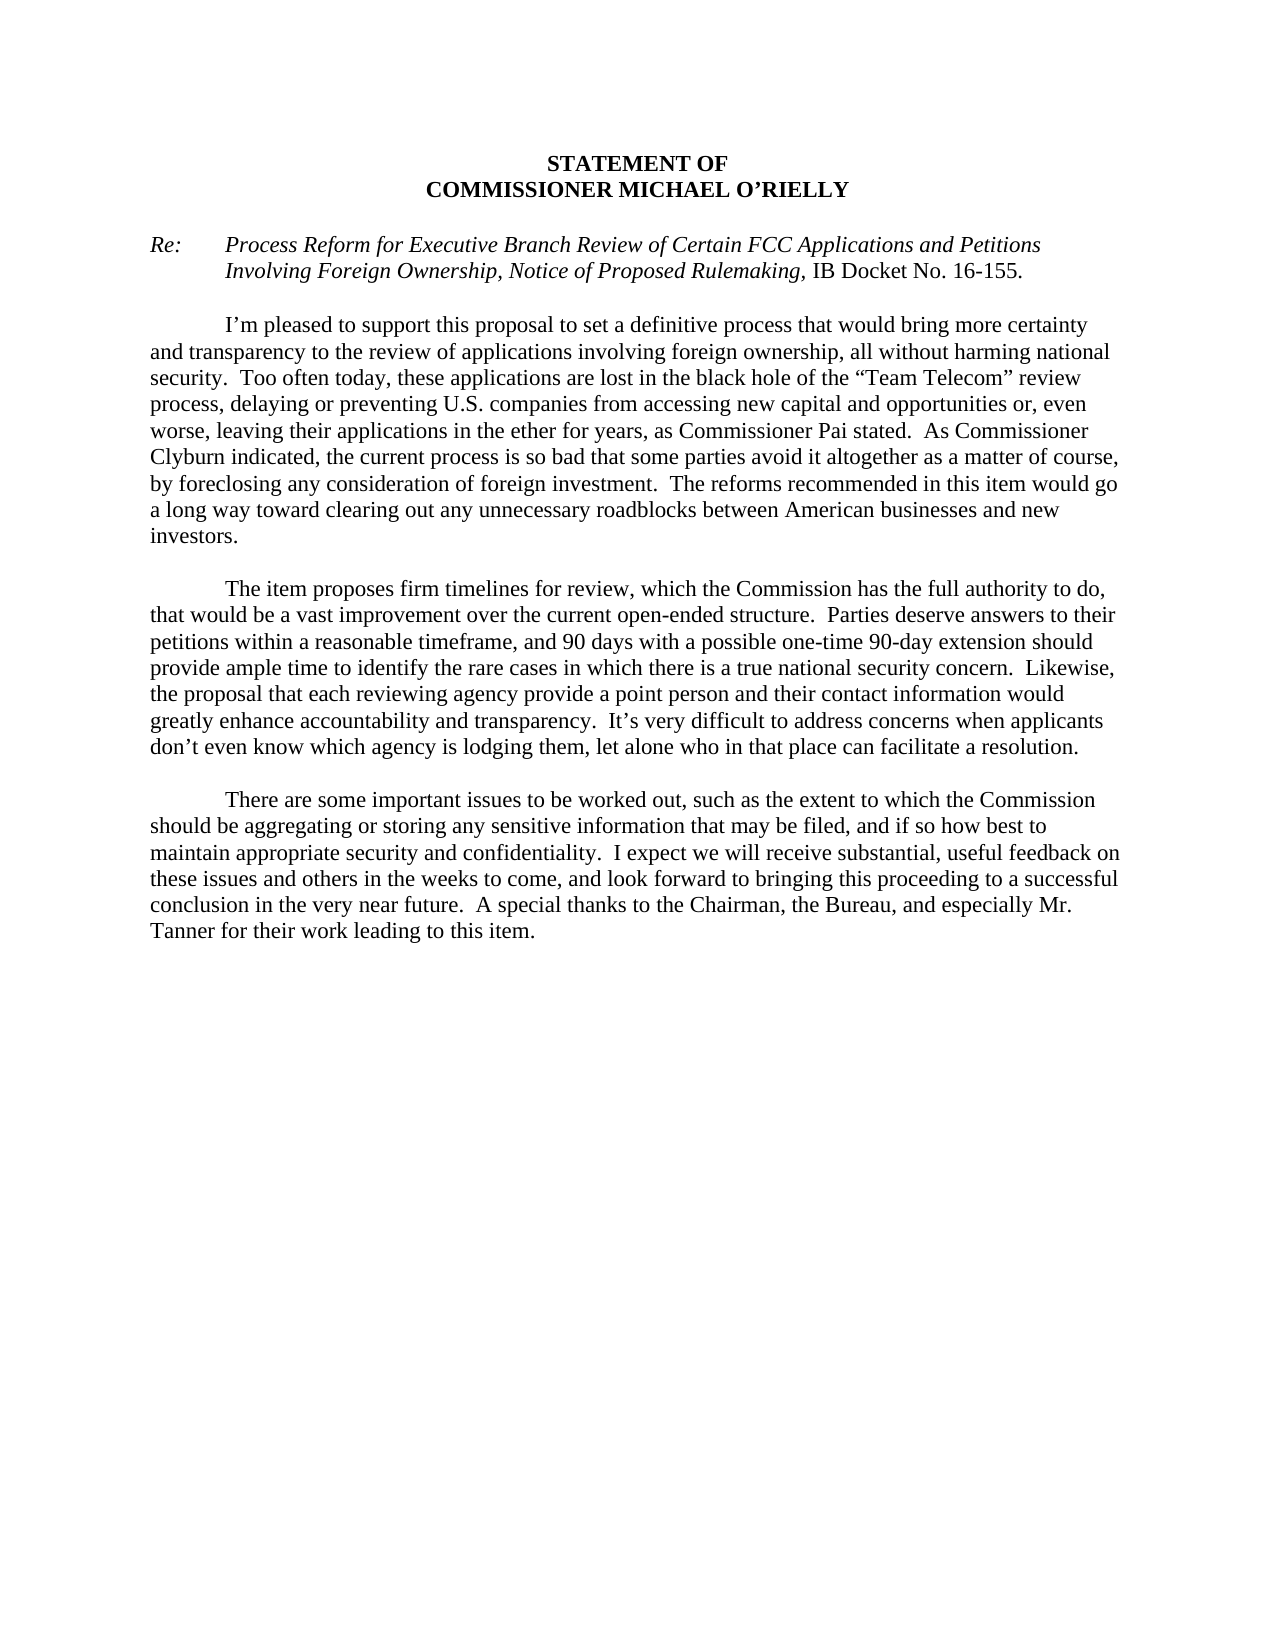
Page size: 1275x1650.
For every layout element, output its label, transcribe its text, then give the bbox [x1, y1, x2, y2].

text The item proposes firm timelines for review, which the Commission has the full authority to do, that would be a vast improvement over the current open-ended structure. Parties deserve answers to their petitions within a reasonable timeframe, and 90 days with a possible one-time 90-day extension should provide ample time to identify the rare cases in which there is a true national security concern. Likewise, the proposal that each reviewing agency provide a point person and their contact information would greatly enhance accountability and transparency. It’s very difficult to address concerns when applicants don’t even know which agency is lodging them, let alone who in that place can facilitate a resolution. [150, 575, 1125, 759]
text Re: Process Reform for Executive Branch Review of Certain FCC Applications and Petitions Involving Foreign Ownership, Notice of Proposed Rulemaking, IB Docket No. 16-155. [150, 231, 1125, 283]
text I’m pleased to support this proposal to set a definitive process that would bring more certainty and transparency to the review of applications involving foreign ownership, all without harming national security. Too often today, these applications are lost in the black hole of the “Team Telecom” review process, delaying or preventing U.S. companies from accessing new capital and opportunities or, even worse, leaving their applications in the ether for years, as Commissioner Pai stated. As Commissioner Clyburn indicated, the current process is so bad that some parties avoid it altogether as a matter of course, by foreclosing any consideration of foreign investment. The reforms recommended in this item would go a long way toward clearing out any unnecessary roadblocks between American businesses and new investors. [150, 311, 1125, 549]
text Commissioner Michael O’Rielly [150, 176, 1125, 203]
text Statement of [150, 150, 1125, 176]
text There are some important issues to be worked out, such as the extent to which the Commission should be aggregating or storing any sensitive information that may be filed, and if so how best to maintain appropriate security and confidentiality. I expect we will receive substantial, useful feedback on these issues and others in the weeks to come, and look forward to bringing this proceeding to a successful conclusion in the very near future. A special thanks to the Chairman, the Bureau, and especially Mr. Tanner for their work leading to this item. [150, 786, 1125, 944]
